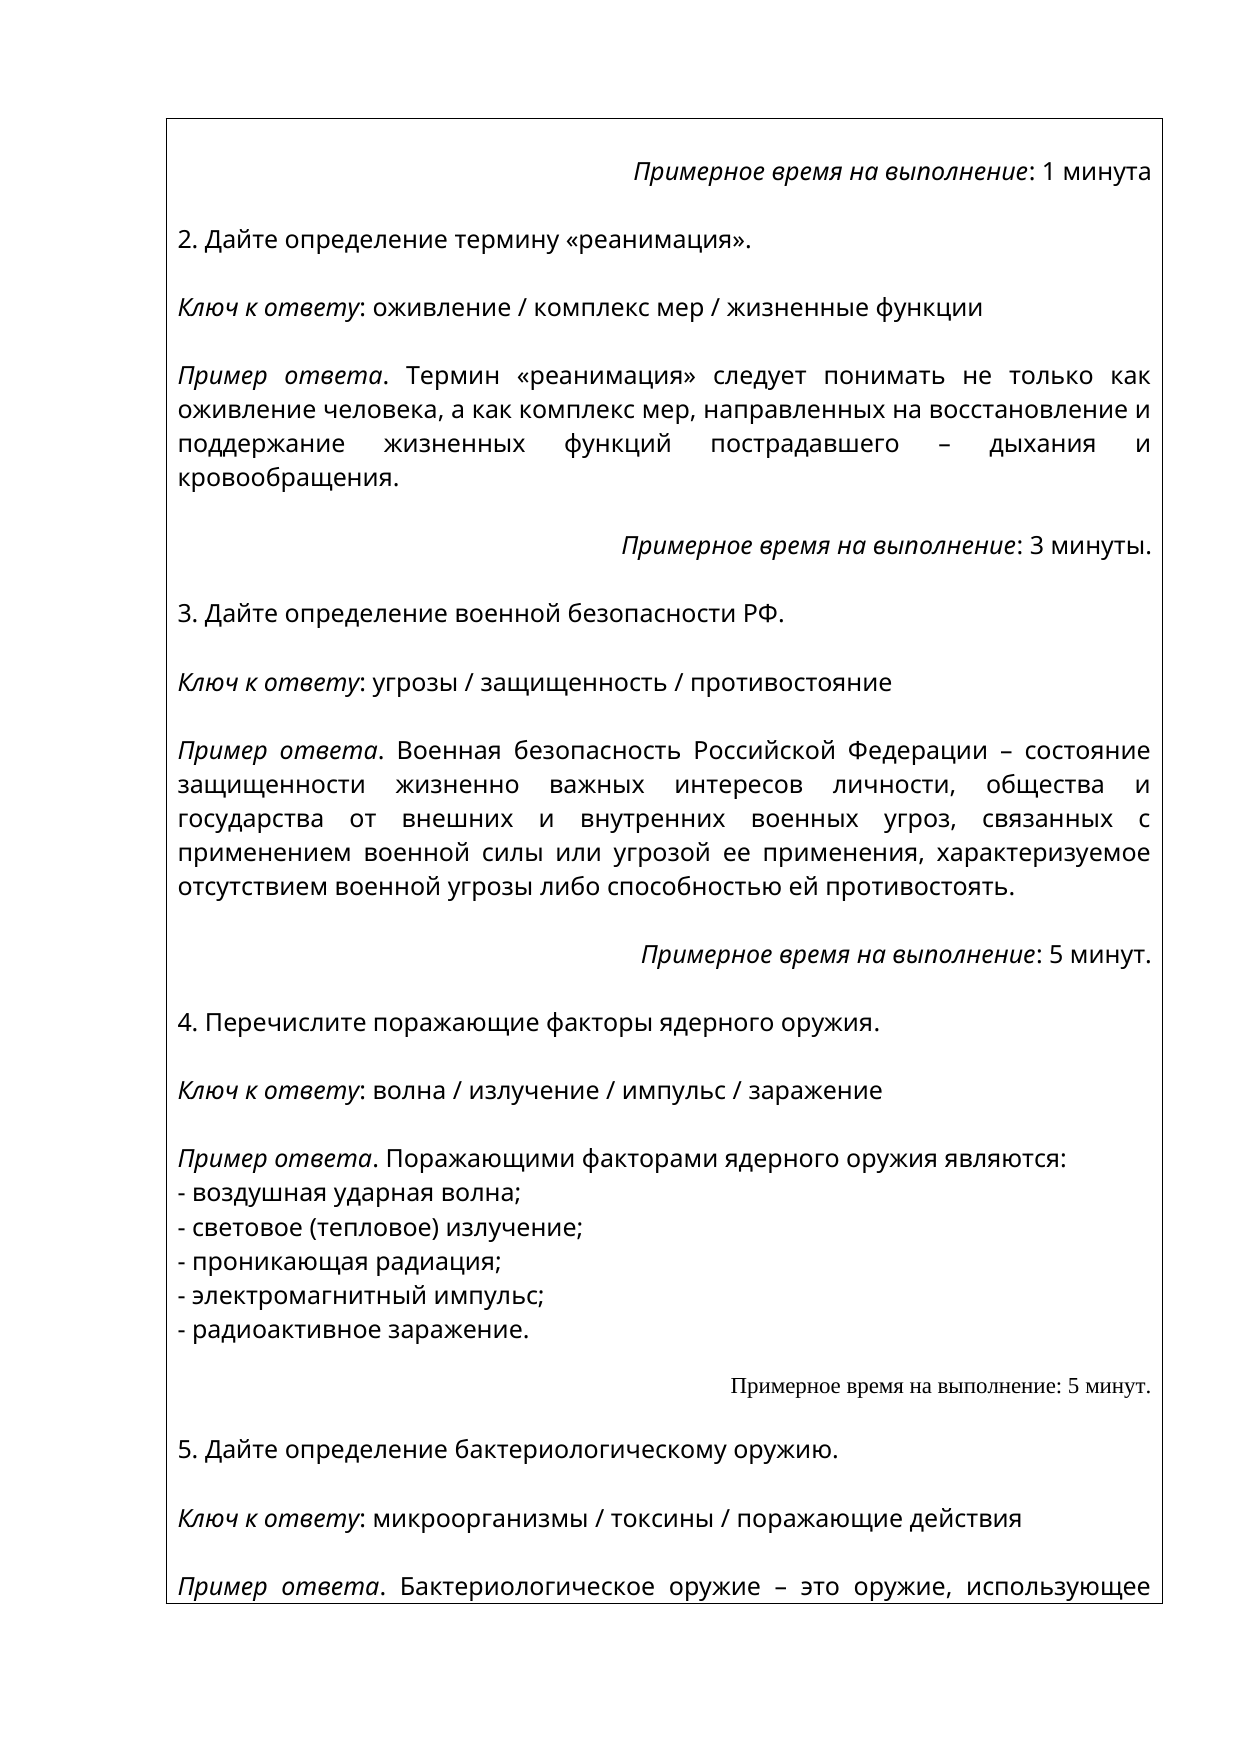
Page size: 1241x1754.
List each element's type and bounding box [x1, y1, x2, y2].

table_header [167, 119, 1162, 1602]
